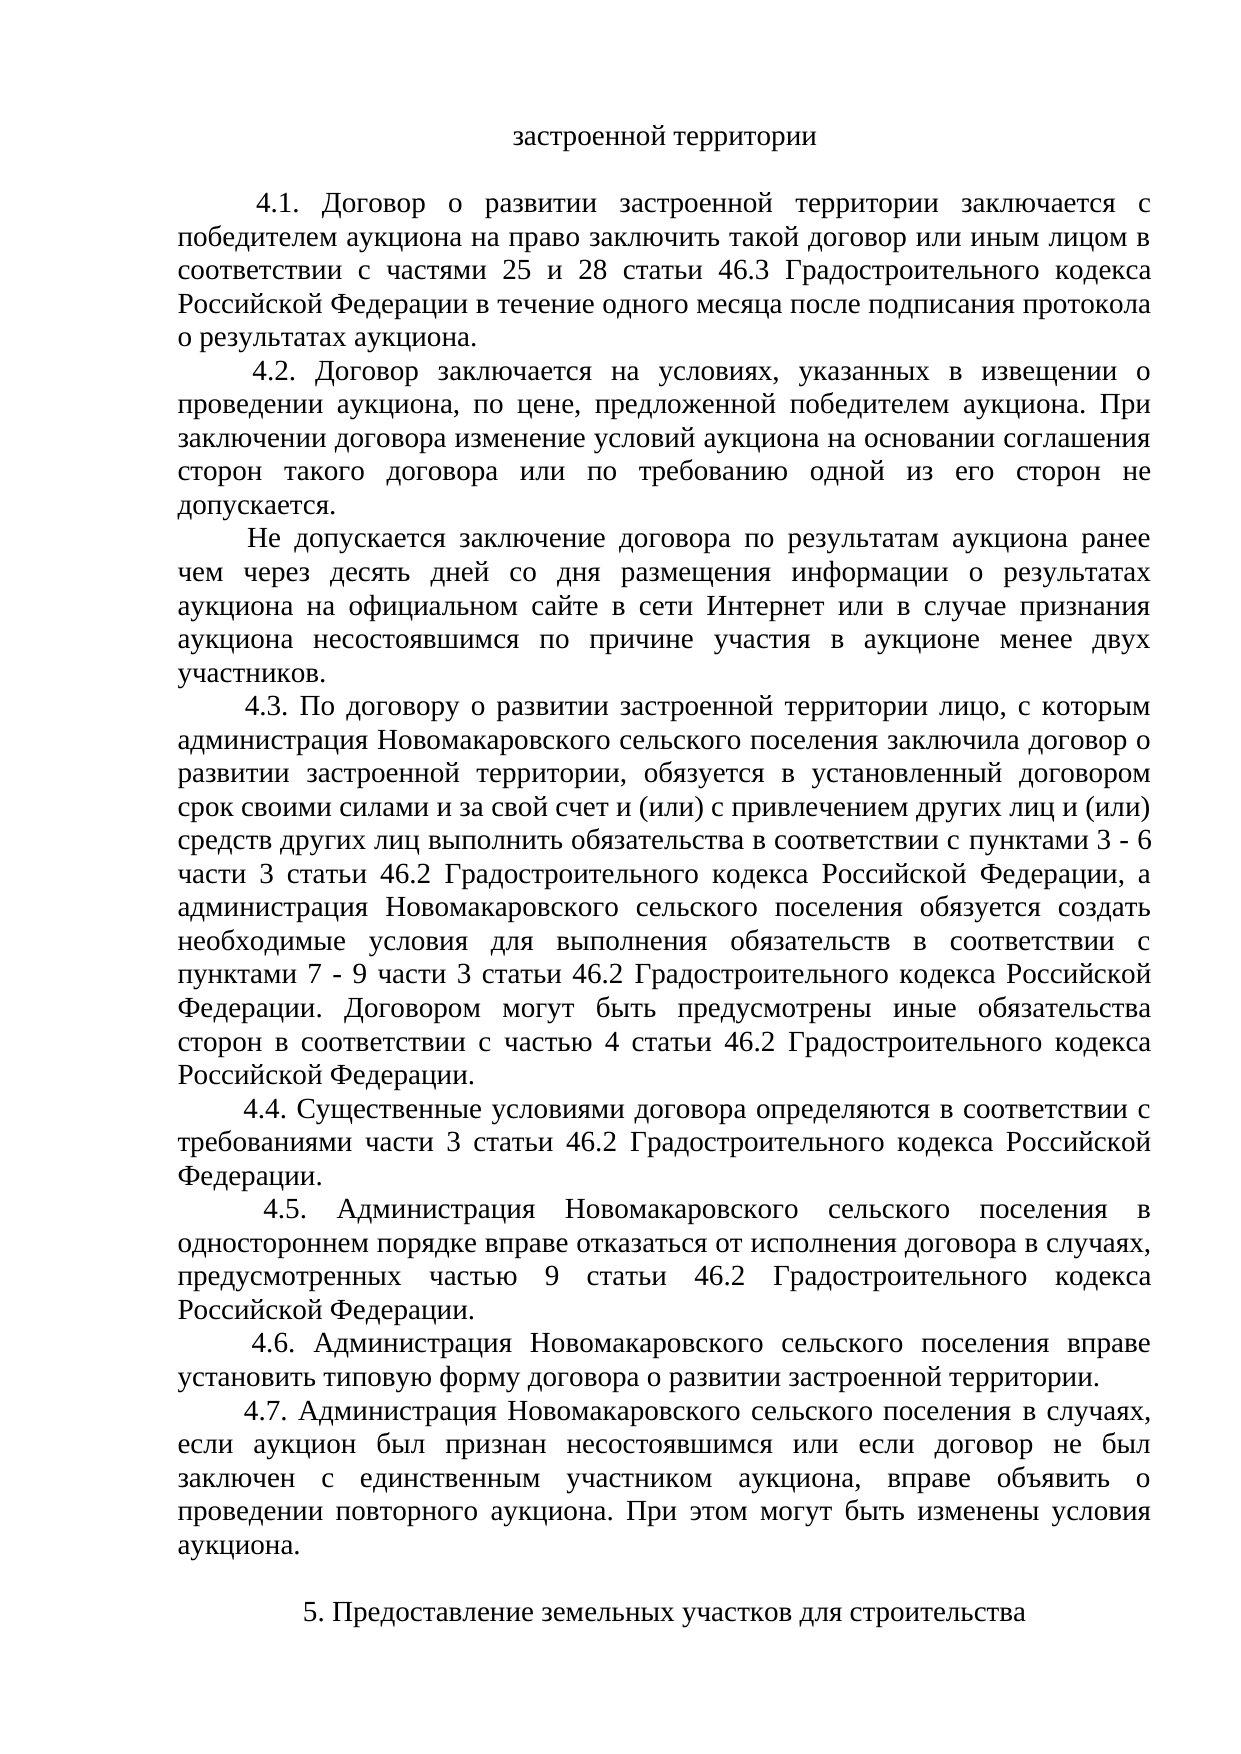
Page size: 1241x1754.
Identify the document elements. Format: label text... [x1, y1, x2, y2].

text 4.6. Администрация Новомакаровского сельского поселения вправе установить типовую форму договора о развитии застроенной территории. [177, 1326, 1152, 1393]
text застроенной территории [177, 118, 1152, 152]
text 4.1. Договор о развитии застроенной территории заключается с победителем аукциона на право заключить такой договор или иным лицом в соответствии с частями 25 и 28 статьи 46.3 Градостроительного кодекса Российской Федерации в течение одного месяца после подписания протокола о результатах аукциона. [177, 185, 1152, 353]
text 4.5. Администрация Новомакаровского сельского поселения в одностороннем порядке вправе отказаться от исполнения договора в случаях, предусмотренных частью 9 статьи 46.2 Градостроительного кодекса Российской Федерации. [177, 1191, 1152, 1326]
text 5. Предоставление земельных участков для строительства [177, 1594, 1152, 1627]
text 4.4. Существенные условиями договора определяются в соответствии с требованиями части 3 статьи 46.2 Градостроительного кодекса Российской Федерации. [177, 1091, 1152, 1191]
text 4.2. Договор заключается на условиях, указанных в извещении о проведении аукциона, по цене, предложенной победителем аукциона. При заключении договора изменение условий аукциона на основании соглашения сторон такого договора или по требованию одной из его сторон не допускается. [177, 353, 1152, 521]
text 4.7. Администрация Новомакаровского сельского поселения в случаях, если аукцион был признан несостоявшимся или если договор не был заключен с единственным участником аукциона, вправе объявить о проведении повторного аукциона. При этом могут быть изменены условия аукциона. [177, 1393, 1152, 1560]
text 4.3. По договору о развитии застроенной территории лицо, с которым администрация Новомакаровского сельского поселения заключила договор о развитии застроенной территории, обязуется в установленный договором срок своими силами и за свой счет и (или) с привлечением других лиц и (или) средств других лиц выполнить обязательства в соответствии с пунктами 3 - 6 части 3 статьи 46.2 Градостроительного кодекса Российской Федерации, а администрация Новомакаровского сельского поселения обязуется создать необходимые условия для выполнения обязательств в соответствии с пунктами 7 - 9 части 3 статьи 46.2 Градостроительного кодекса Российской Федерации. Договором могут быть предусмотрены иные обязательства сторон в соответствии с частью 4 статьи 46.2 Градостроительного кодекса Российской Федерации. [177, 688, 1152, 1091]
text Не допускается заключение договора по результатам аукциона ранее чем через десять дней со дня размещения информации о результатах аукциона на официальном сайте в сети Интернет или в случае признания аукциона несостоявшимся по причине участия в аукционе менее двух участников. [177, 521, 1152, 688]
